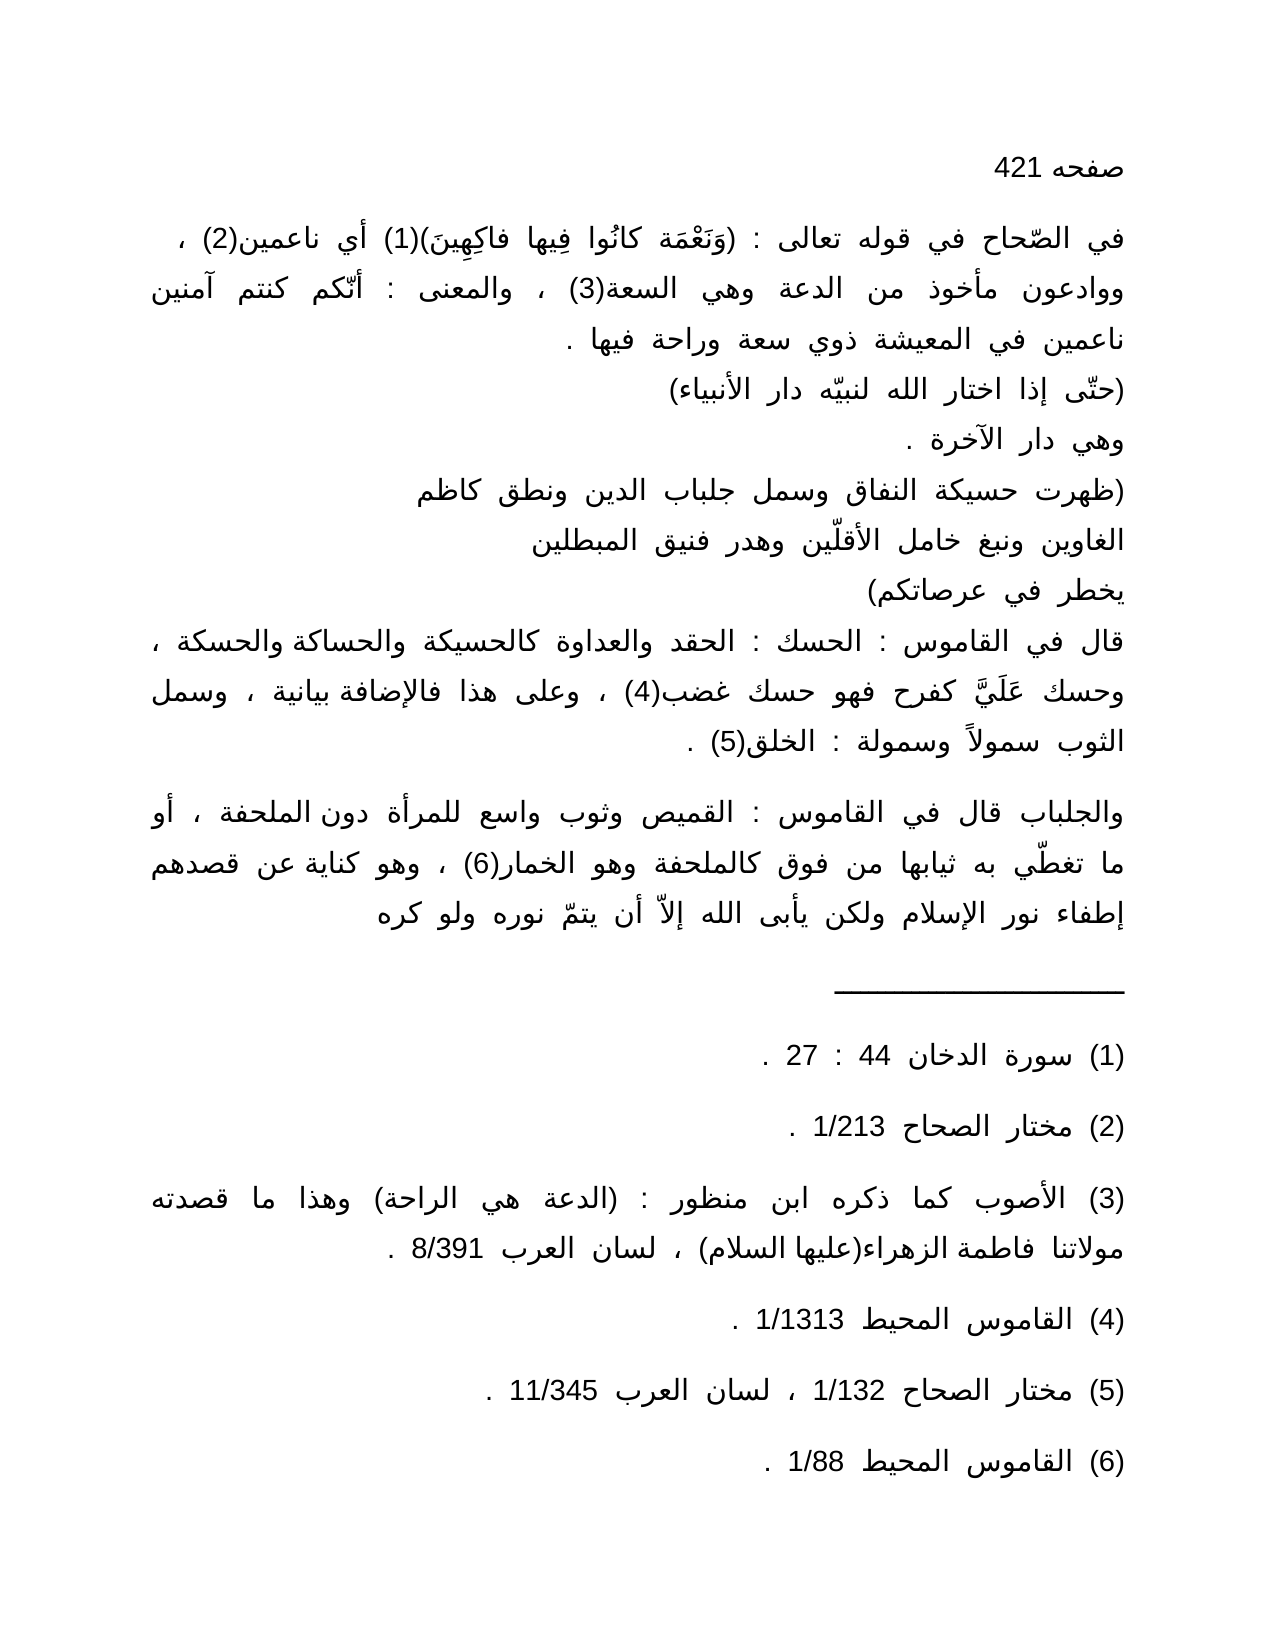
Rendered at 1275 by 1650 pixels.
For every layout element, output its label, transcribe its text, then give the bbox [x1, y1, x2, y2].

text وهي دار الآخرة . [150, 422, 1125, 456]
text (ظهرت حسيكة النفاق وسمل جلباب الدين ونطق كاظم [150, 473, 1125, 506]
text ووادعون مأخوذ من الدعة وهي السعة(3) ، والمعنى : أنّكم كنتم آمنين ناعمين في المعيشة ذوي سعة وراحة فيها . [150, 271, 1125, 355]
text ــــــــــــــــــــــــــــــــــ [150, 967, 1125, 1001]
text يخطر في عرصاتكم) [150, 573, 1125, 607]
text قال في القاموس : الحسك : الحقد والعداوة كالحسيكة والحساكة والحسكة ، وحسك عَلَيَّ كفرح فهو حسك غضب(4) ، وعلى هذا فالإضافة بيانية ، وسمل الثوب سمولاً وسمولة : الخلق(5) . [150, 624, 1125, 758]
text (6) القاموس المحيط 1/88 . [150, 1444, 1125, 1478]
text صفحه 421 [150, 150, 1125, 183]
text (5) مختار الصحاح 1/132 ، لسان العرب 11/345 . [150, 1373, 1125, 1407]
text والجلباب قال في القاموس : القميص وثوب واسع للمرأة دون الملحفة ، أو ما تغطّي به ثيابها من فوق كالملحفة وهو الخمار(6) ، وهو كناية عن قصدهم إطفاء نور الإسلام ولكن يأبى الله إلاّ أن يتمّ نوره ولو كره [150, 795, 1125, 929]
text في الصّحاح في قوله تعالى : (وَنَعْمَة كانُوا فِيها فاكِهِينَ)(1) أي ناعمين(2) ، [150, 221, 1125, 255]
text (3) الأصوب كما ذكره ابن منظور : (الدعة هي الراحة) وهذا ما قصدته مولاتنا فاطمة الزهراء(عليها السلام) ، لسان العرب 8/391 . [150, 1181, 1125, 1264]
text (حتّى إذا اختار الله لنبيّه دار الأنبياء) [150, 372, 1125, 406]
text (2) مختار الصحاح 1/213 . [150, 1109, 1125, 1143]
text (1) سورة الدخان 44 : 27 . [150, 1038, 1125, 1072]
text (4) القاموس المحيط 1/1313 . [150, 1302, 1125, 1336]
text الغاوين ونبغ خامل الأقلّين وهدر فنيق المبطلين [150, 523, 1125, 557]
